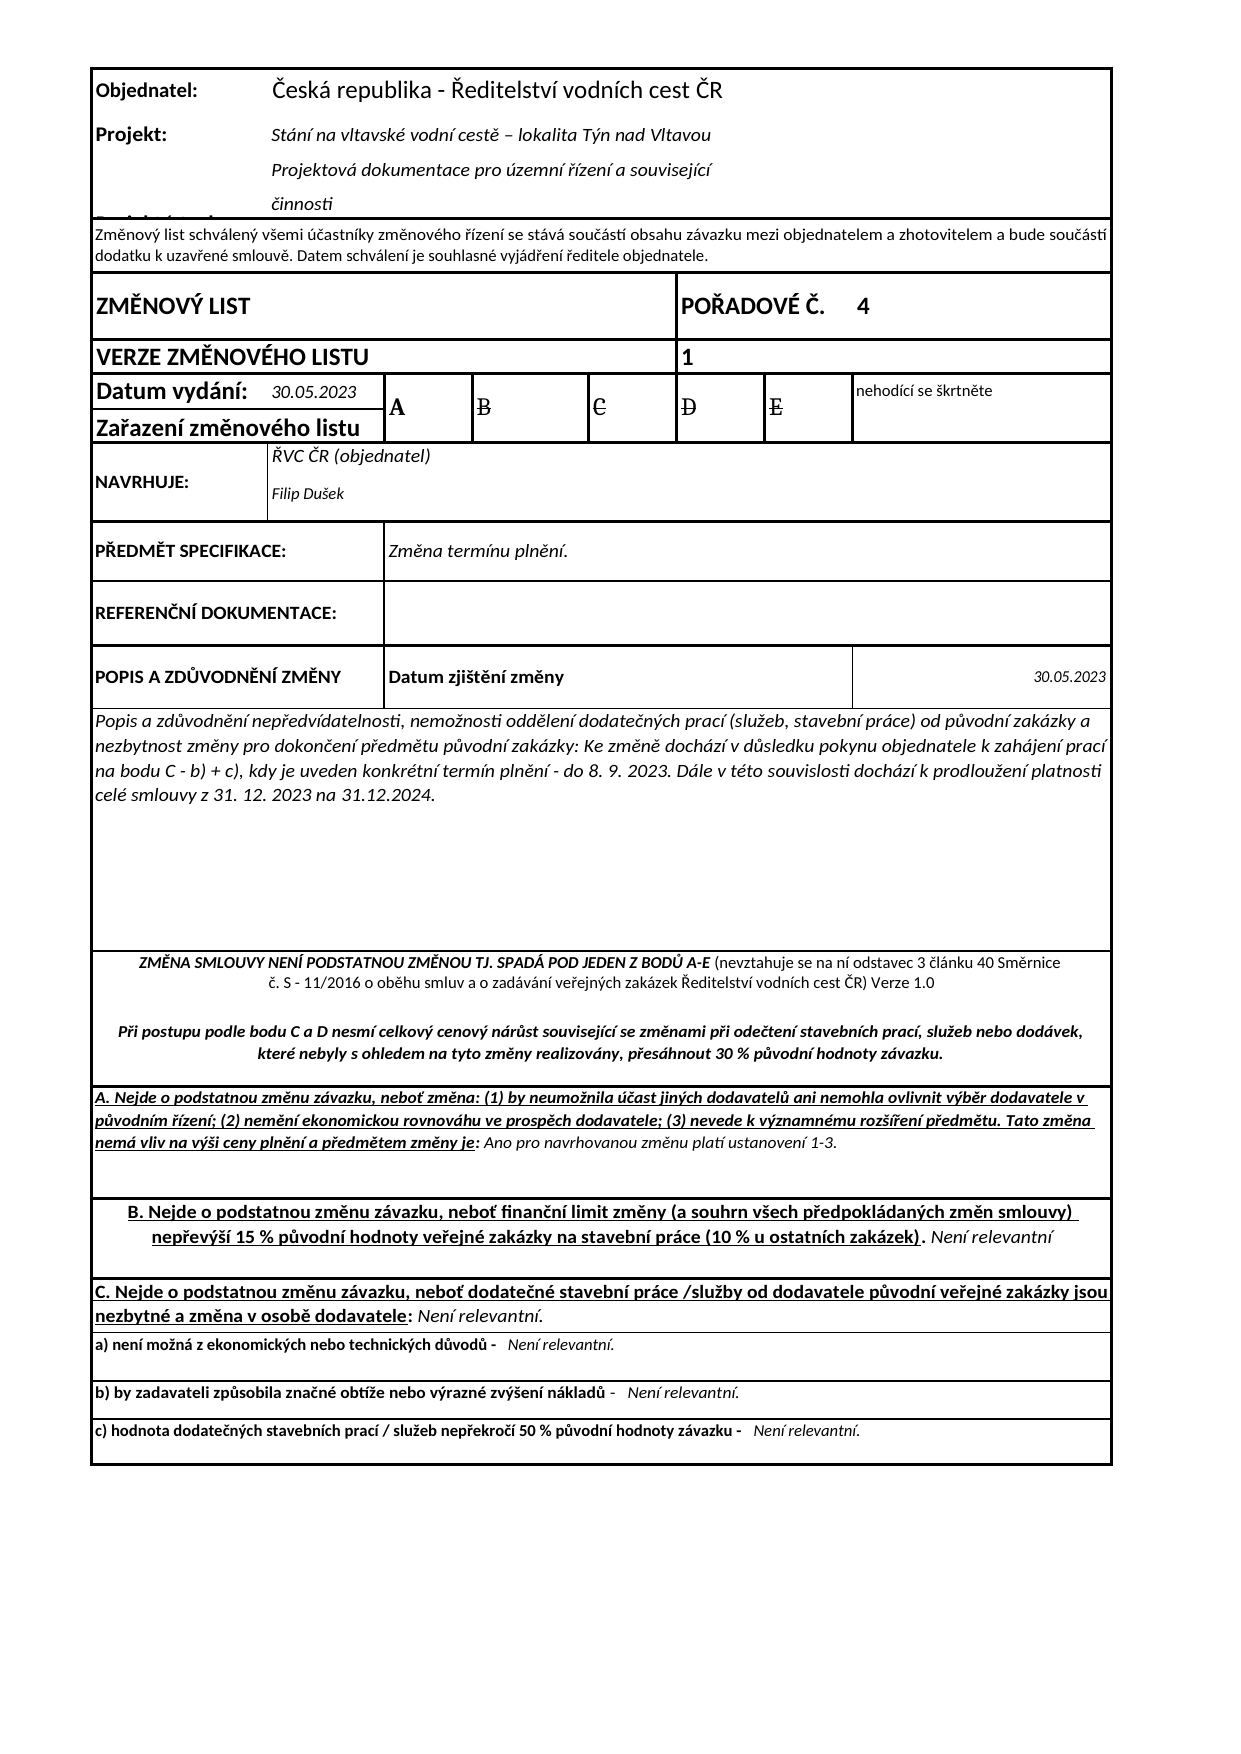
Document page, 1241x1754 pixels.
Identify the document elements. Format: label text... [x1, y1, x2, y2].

table_cell NAVRHUJE: [93, 444, 267, 520]
table_cell VERZE ZMĚNOVÉHO LISTU [93, 341, 675, 372]
table_cell D [678, 375, 763, 441]
table_cell POŘADOVÉ Č. 4 [678, 274, 1110, 338]
table_cell ZMĚNOVÝ LIST [93, 274, 675, 338]
table_cell PŘEDMĚT SPECIFIKACE: [93, 523, 383, 580]
table_cell C [590, 375, 675, 441]
table_header Objednatel: Česká republika - Ředitelství vodních cest ČR Projekt: Stání na vltavské vodní cestě – lokalita Týn nad Vltavou Projektová dokumentace pro územní řízení a související činnosti Projekt/stavba: [93, 70, 1110, 217]
table_cell [385, 582, 1110, 644]
table_cell 30.05.2023 [853, 647, 1110, 707]
table_cell Změnový list schválený všemi účastníky změnového řízení se stává součástí obsahu závazku mezi objednatelem a zhotovitelem a bude součástí dodatku k uzavřené smlouvě. Datem schválení je souhlasné vyjádření ředitele objednatele. [93, 220, 1110, 271]
table_cell 1 [678, 341, 1110, 372]
table_cell Změna termínu plnění. [385, 523, 1110, 580]
table_cell nehodící se škrtněte [854, 375, 1110, 441]
table_cell a) není možná z ekonomických nebo technických důvodů - Není relevantní. [93, 1333, 1110, 1380]
table_cell REFERENČNÍ DOKUMENTACE: [93, 582, 383, 644]
table_cell nezbytné a změna v osobě dodavatele: Není relevantní. [93, 1301, 1110, 1331]
table_cell ZMĚNA SMLOUVY NENÍ PODSTATNOU ZMĚNOU TJ. SPADÁ POD JEDEN Z BODŮ A-E (nevztahuje se na ní odstavec 3 článku 40 Směrnice č. S - 11/2016 o oběhu smluv a o zadávání veřejných zakázek Ředitelství vodních cest ČR) Verze 1.0 Při postupu podle bodu C a D nesmí celkový cenový nárůst související se změnami při odečtení stavebních prací, služeb nebo dodávek, které nebyly s ohledem na tyto změny realizovány, přesáhnout 30 % původní hodnoty závazku. [93, 952, 1110, 1085]
table_cell E [766, 375, 851, 441]
table_cell C. Nejde o podstatnou změnu závazku, neboť dodatečné stavební práce /služby od dodavatele původní veřejné zakázky jsou [93, 1280, 1110, 1299]
table_cell b) by zadavateli způsobila značné obtíže nebo výrazné zvýšení nákladů - Není relevantní. [93, 1382, 1110, 1418]
table_cell A. Nejde o podstatnou změnu závazku, neboť změna: (1) by neumožnila účast jiných dodavatelů ani nemohla ovlivnit výběr dodavatele v původním řízení; (2) nemění ekonomickou rovnováhu ve prospěch dodavatele; (3) nevede k významnému rozšíření předmětu. Tato změna nemá vliv na výši ceny plnění a předmětem změny je: Ano pro navrhovanou změnu platí ustanovení 1-3. [93, 1088, 1110, 1197]
table_cell B [474, 375, 587, 441]
table_cell ŘVC ČR (objednatel) Filip Dušek [268, 444, 1110, 520]
table_cell Popis a zdůvodnění nepředvídatelnosti, nemožnosti oddělení dodatečných prací (služeb, stavební práce) od původní zakázky a nezbytnost změny pro dokončení předmětu původní zakázky: Ke změně dochází v důsledku pokynu objednatele k zahájení prací na bodu C - b) + c), kdy je uveden konkrétní termín plnění - do 8. 9. 2023. Dále v této souvislosti dochází k prodloužení platnosti celé smlouvy z 31. 12. 2023 na 31.12.2024. [93, 709, 1110, 950]
table_cell A [386, 375, 471, 441]
table_cell c) hodnota dodatečných stavebních prací / služeb nepřekročí 50 % původní hodnoty závazku - Není relevantní. [93, 1420, 1110, 1463]
table_cell POPIS A ZDŮVODNĚNÍ ZMĚNY [93, 647, 383, 707]
table_cell Datum zjištění změny [385, 647, 852, 707]
table_cell Datum vydání: 30.05.2023 [93, 375, 383, 408]
table_cell B. Nejde o podstatnou změnu závazku, neboť finanční limit změny (a souhrn všech předpokládaných změn smlouvy) nepřevýší 15 % původní hodnoty veřejné zakázky na stavební práce (10 % u ostatních zakázek). Není relevantní [93, 1200, 1110, 1277]
table_cell Zařazení změnového listu [93, 410, 383, 441]
